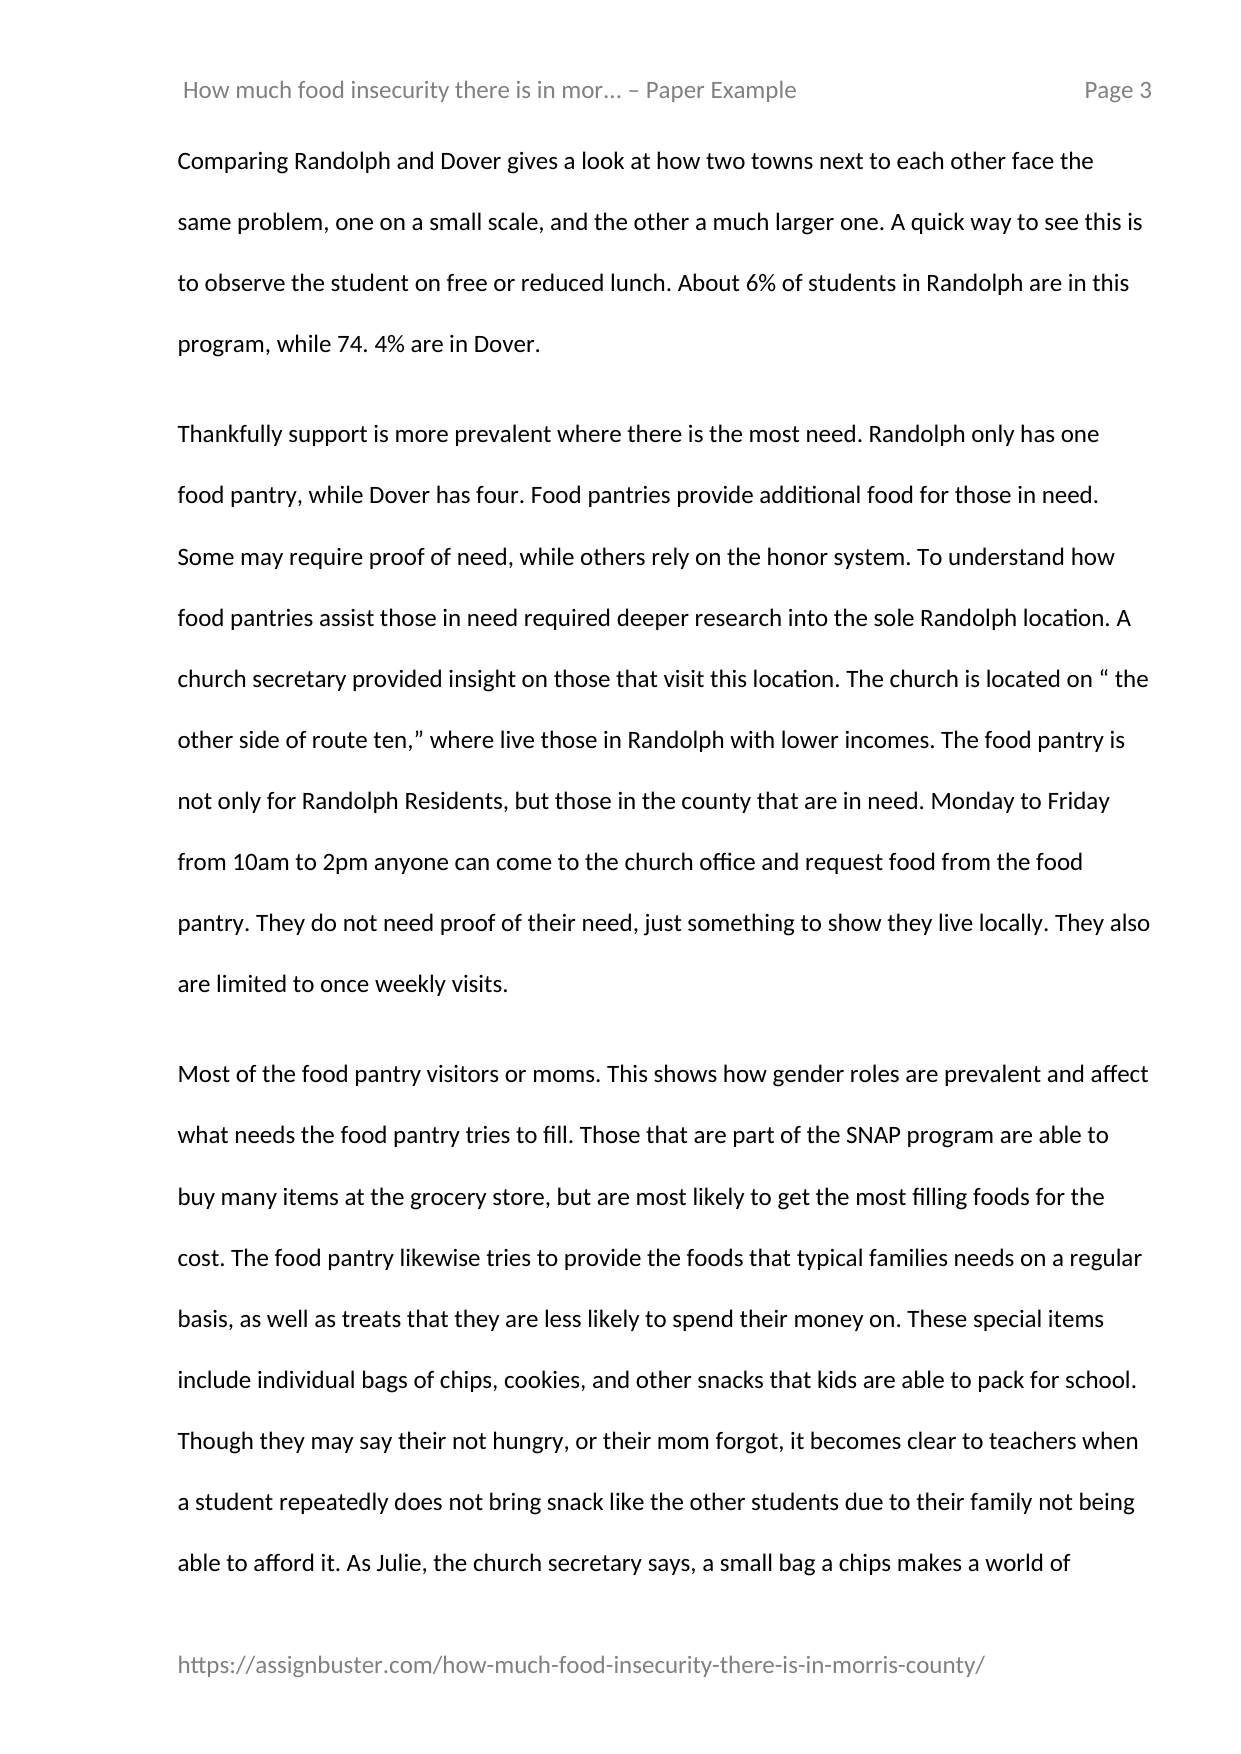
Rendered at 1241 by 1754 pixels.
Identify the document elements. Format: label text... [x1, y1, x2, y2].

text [177, 145, 1152, 359]
text Thankfully support is more prevalent where there is the most need. Randolph only has one food pantry, while Dover has four. Food pantries provide additional food for those in need. Some may require proof of need, while others rely on the honor system. To understand how food pantries assist those in need required deeper research into the sole Randolph location. A church secretary provided insight on those that visit this location. The church is located on “ the other side of route ten,” where live those in Randolph with lower incomes. The food pantry is not only for Randolph Residents, but those in the county that are in need. Monday to Friday from 10am to 2pm anyone can come to the church office and request food from the food pantry. They do not need proof of their need, just something to show they live locally. They also are limited to once weekly visits. [177, 419, 1152, 998]
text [177, 1058, 1152, 1577]
